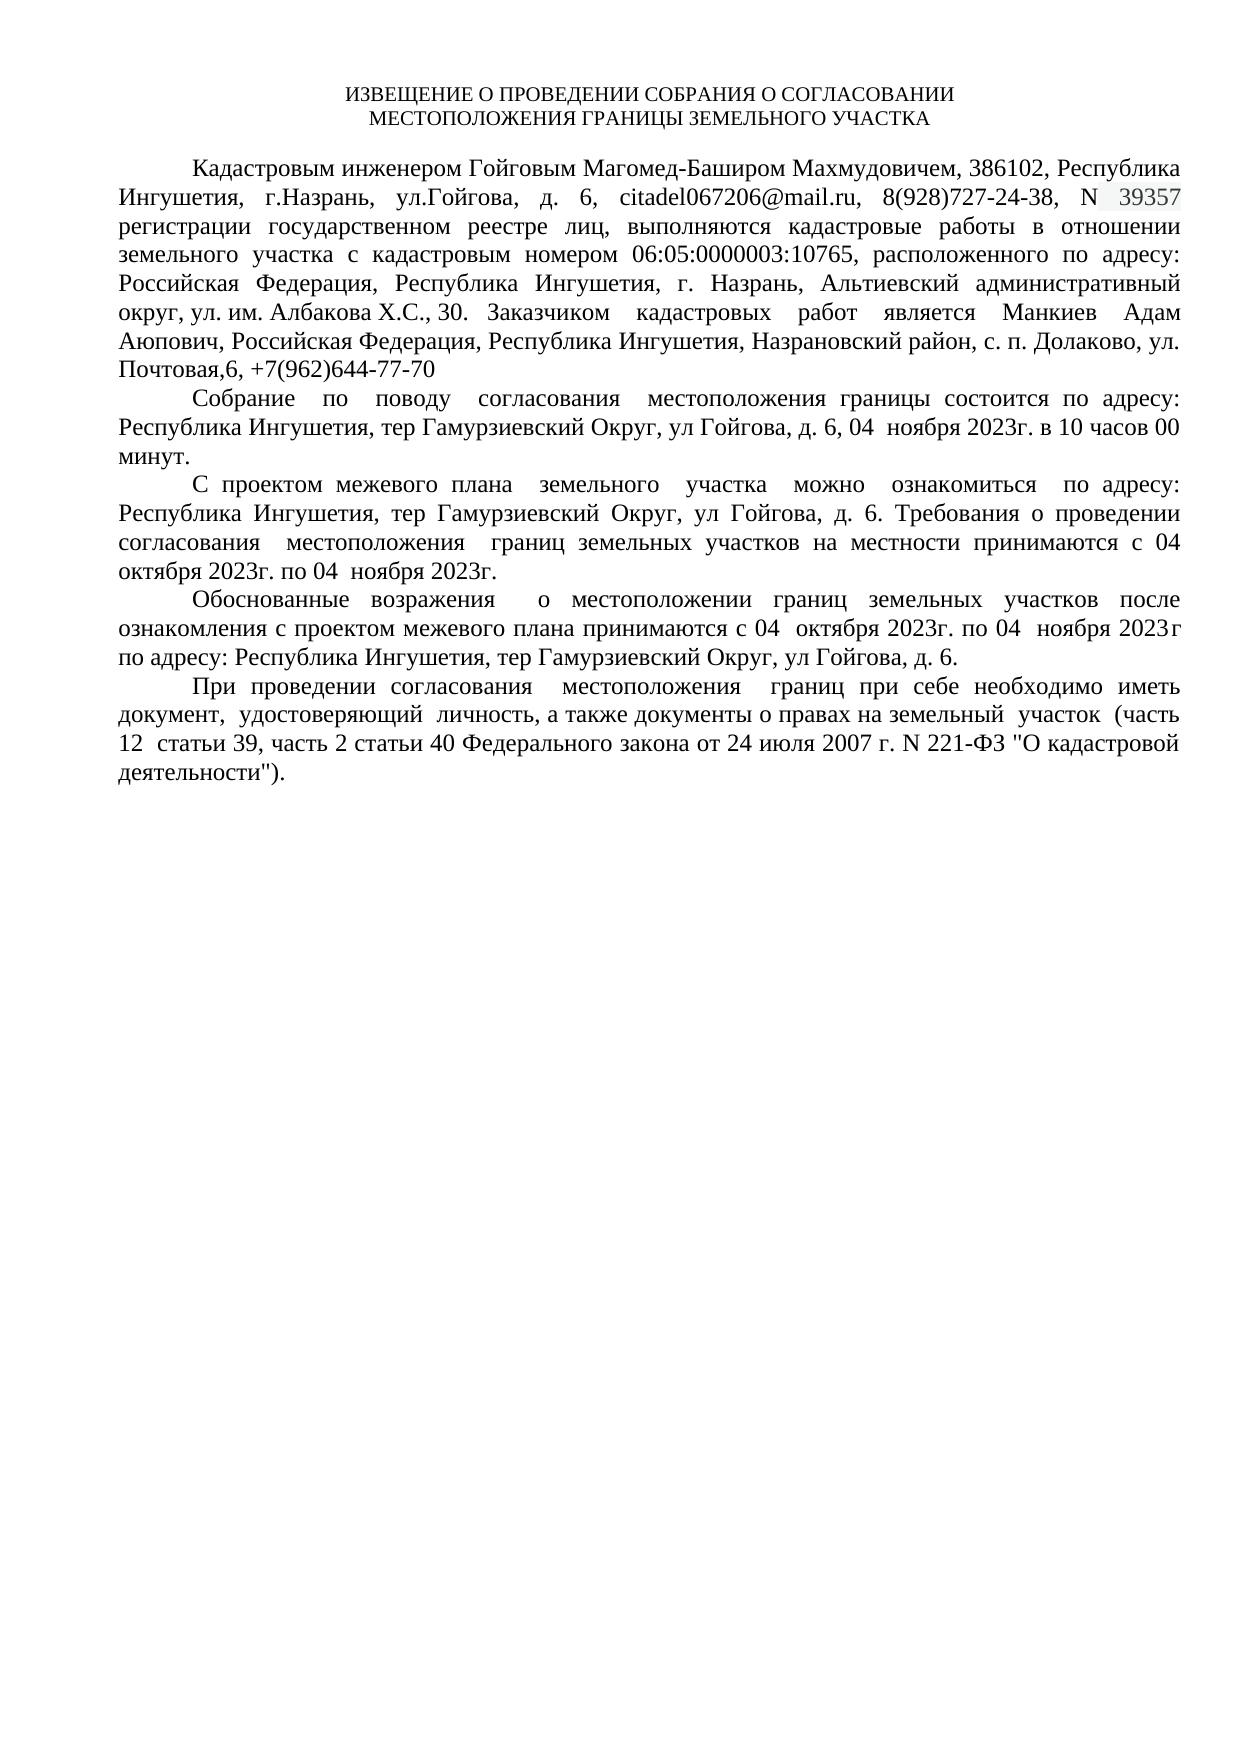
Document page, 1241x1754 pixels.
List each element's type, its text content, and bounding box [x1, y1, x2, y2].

text Кадастровым инженером Гойговым Магомед-Баширом Махмудовичем, 386102, Республика Ингушетия, г.Назрань, ул.Гойгова, д. 6, citadel067206@mail.ru, 8(928)727-24-38, N 39357 регистрации государственном реестре лиц, выполняются кадастровые работы в отношении земельного участка с кадастровым номером 06:05:0000003:10765, расположенного по адресу: Российская Федерация, Республика Ингушетия, г. Назрань, Альтиевский административный округ, ул. им. Албакова Х.С., 30. Заказчиком кадастровых работ является Манкиев Адам Аюпович, Российская Федерация, Республика Ингушетия, Назрановский район, с. п. Долаково, ул. Почтовая,6, +7(962)644-77-70 [118, 153, 1181, 268]
text С проектом межевого плана земельного участка можно ознакомиться по адресу: Республика Ингушетия, тер Гамурзиевский Округ, ул Гойгова, д. 6. Требования о проведении согласования местоположения границ земельных участков на местности принимаются с 04 октября 2023г. по 04 ноября 2023г. [118, 469, 1181, 584]
text ИЗВЕЩЕНИЕ О ПРОВЕДЕНИИ СОБРАНИЯ О СОГЛАСОВАНИИ [118, 81, 1181, 106]
text При проведении согласования местоположения границ при себе необходимо иметь документ, удостоверяющий личность, а также документы о правах на земельный участок (часть 12 статьи 39, часть 2 статьи 40 Федерального закона от 24 июля 2007 г. N 221-ФЗ "О кадастровой деятельности"). [118, 671, 1181, 786]
text Кадастровым инженером Гойговым Магомед-Баширом Махмудовичем, 386102, Республика Ингушетия, г.Назрань, ул.Гойгова, д. 6, citadel067206@mail.ru, 8(928)727-24-38, N 39357 регистрации государственном реестре лиц, выполняются кадастровые работы в отношении земельного участка с кадастровым номером 06:05:0000003:10765, расположенного по адресу: Российская Федерация, Республика Ингушетия, г. Назрань, Альтиевский административный округ, ул. им. Албакова Х.С., 30. Заказчиком кадастровых работ является Манкиев Адам Аюпович, Российская Федерация, Республика Ингушетия, Назрановский район, с. п. Долаково, ул. Почтовая,6, +7(962)644-77-70 [118, 297, 1181, 383]
text Собрание по поводу согласования местоположения границы состоится по адресу: Республика Ингушетия, тер Гамурзиевский Округ, ул Гойгова, д. 6, 04 ноября 2023г. в 10 часов 00 минут. [118, 383, 1181, 469]
text Обоснованные возражения о местоположении границ земельных участков после ознакомления с проектом межевого плана принимаются с 04 октября 2023г. по 04 ноября 2023г по адресу: Республика Ингушетия, тер Гамурзиевский Округ, ул Гойгова, д. 6. [118, 584, 1181, 671]
text МЕСТОПОЛОЖЕНИЯ ГРАНИЦЫ ЗЕМЕЛЬНОГО УЧАСТКА [118, 106, 1181, 129]
